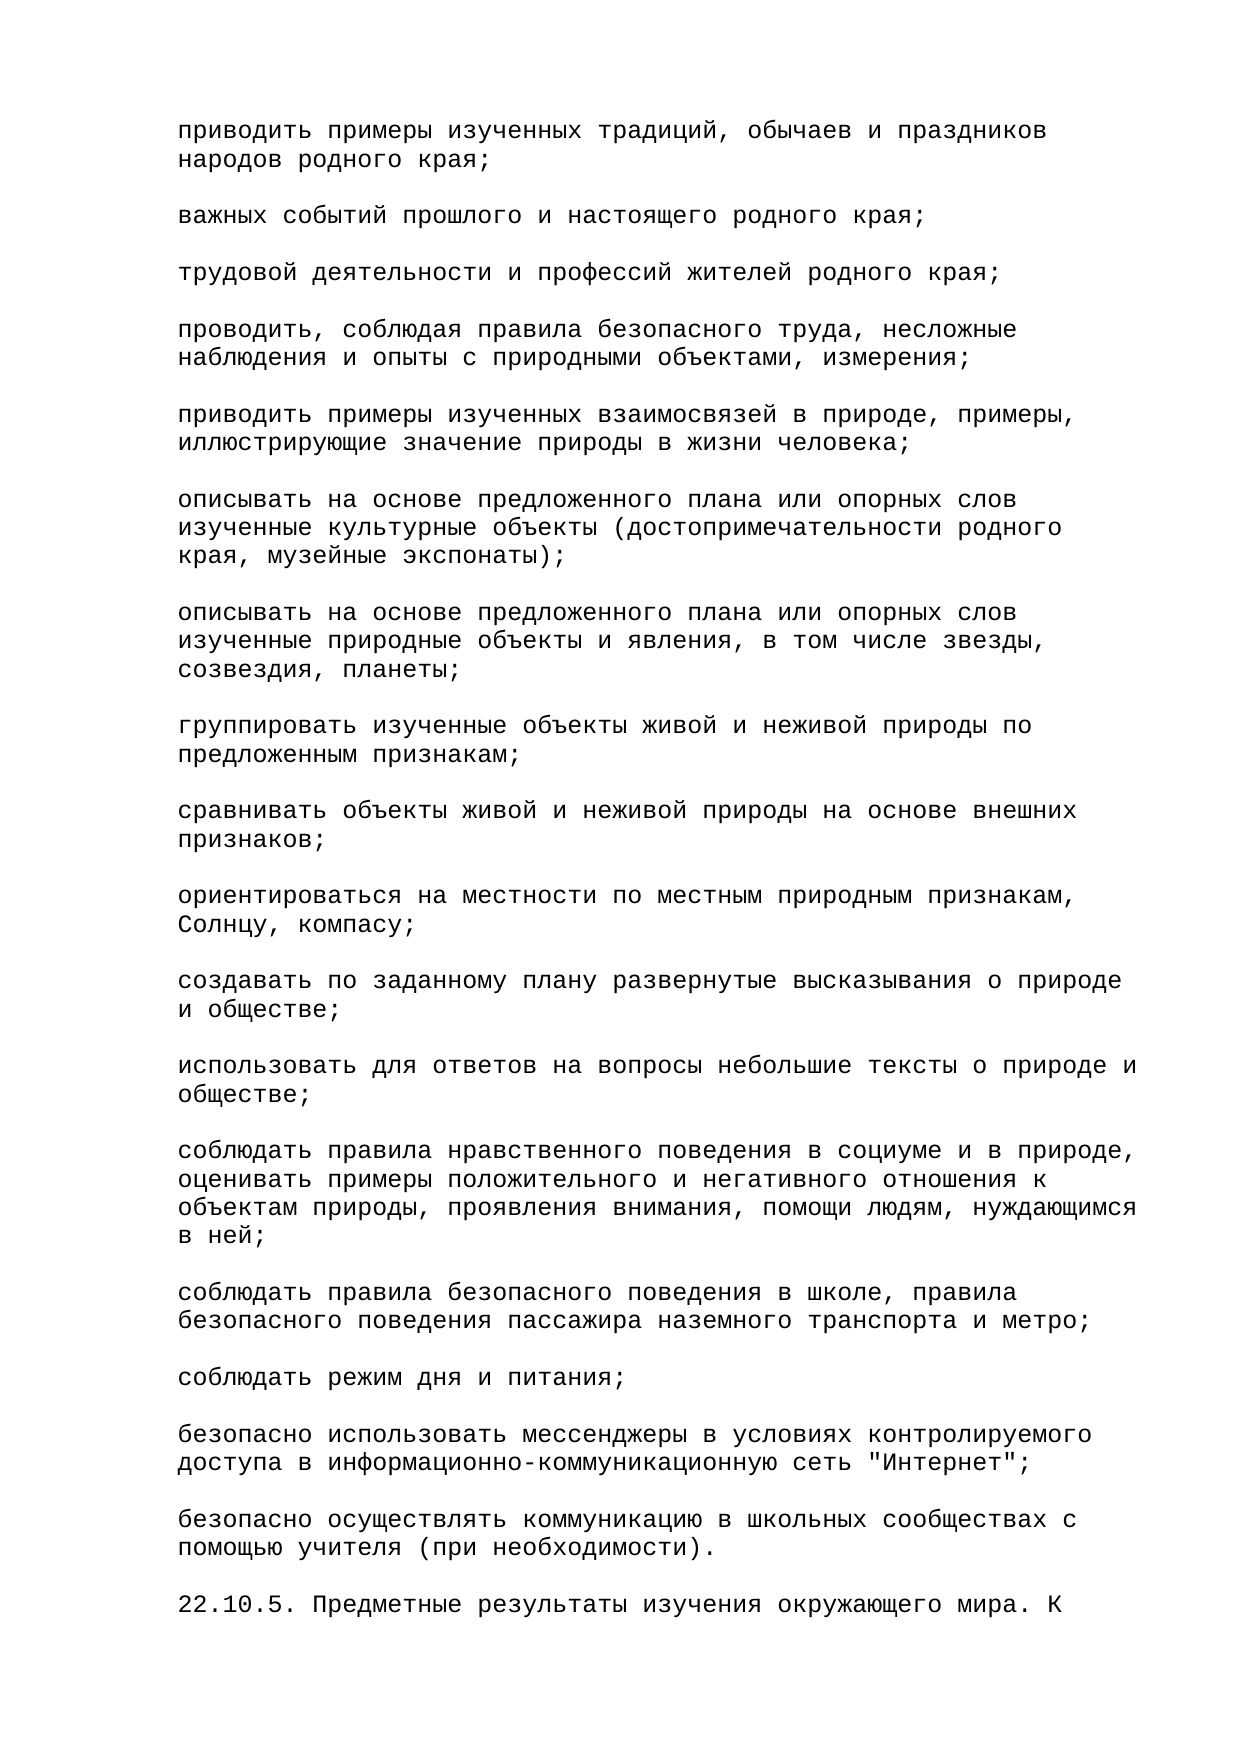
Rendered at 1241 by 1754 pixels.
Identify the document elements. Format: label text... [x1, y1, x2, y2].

text создавать по заданному плану развернутые высказывания о природе и обществе; [177, 940, 1152, 1025]
text важных событий прошлого и настоящего родного края; [177, 175, 1152, 231]
text соблюдать правила безопасного поведения в школе, правила безопасного поведения пассажира наземного транспорта и метро; [177, 1251, 1152, 1336]
text безопасно использовать мессенджеры в условиях контролируемого доступа в информационно-коммуникационную сеть "Интернет"; [177, 1393, 1152, 1478]
text использовать для ответов на вопросы небольшие тексты о природе и обществе; [177, 1025, 1152, 1110]
text приводить примеры изученных взаимосвязей в природе, примеры, иллюстрирующие значение природы в жизни человека; [177, 373, 1152, 458]
text сравнивать объекты живой и неживой природы на основе внешних признаков; [177, 770, 1152, 855]
text проводить, соблюдая правила безопасного труда, несложные наблюдения и опыты с природными объектами, измерения; [177, 288, 1152, 373]
text ориентироваться на местности по местным природным признакам, Солнцу, компасу; [177, 855, 1152, 940]
text трудовой деятельности и профессий жителей родного края; [177, 231, 1152, 288]
text соблюдать режим дня и питания; [177, 1336, 1152, 1393]
text описывать на основе предложенного плана или опорных слов изученные культурные объекты (достопримечательности родного края, музейные экспонаты); [177, 458, 1152, 571]
text группировать изученные объекты живой и неживой природы по предложенным признакам; [177, 685, 1152, 770]
text соблюдать правила нравственного поведения в социуме и в природе, оценивать примеры положительного и негативного отношения к объектам природы, проявления внимания, помощи людям, нуждающимся в ней; [177, 1110, 1152, 1251]
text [177, 1563, 1152, 1620]
text описывать на основе предложенного плана или опорных слов изученные природные объекты и явления, в том числе звезды, созвездия, планеты; [177, 571, 1152, 685]
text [177, 118, 1152, 175]
text безопасно осуществлять коммуникацию в школьных сообществах с помощью учителя (при необходимости). [177, 1478, 1152, 1563]
